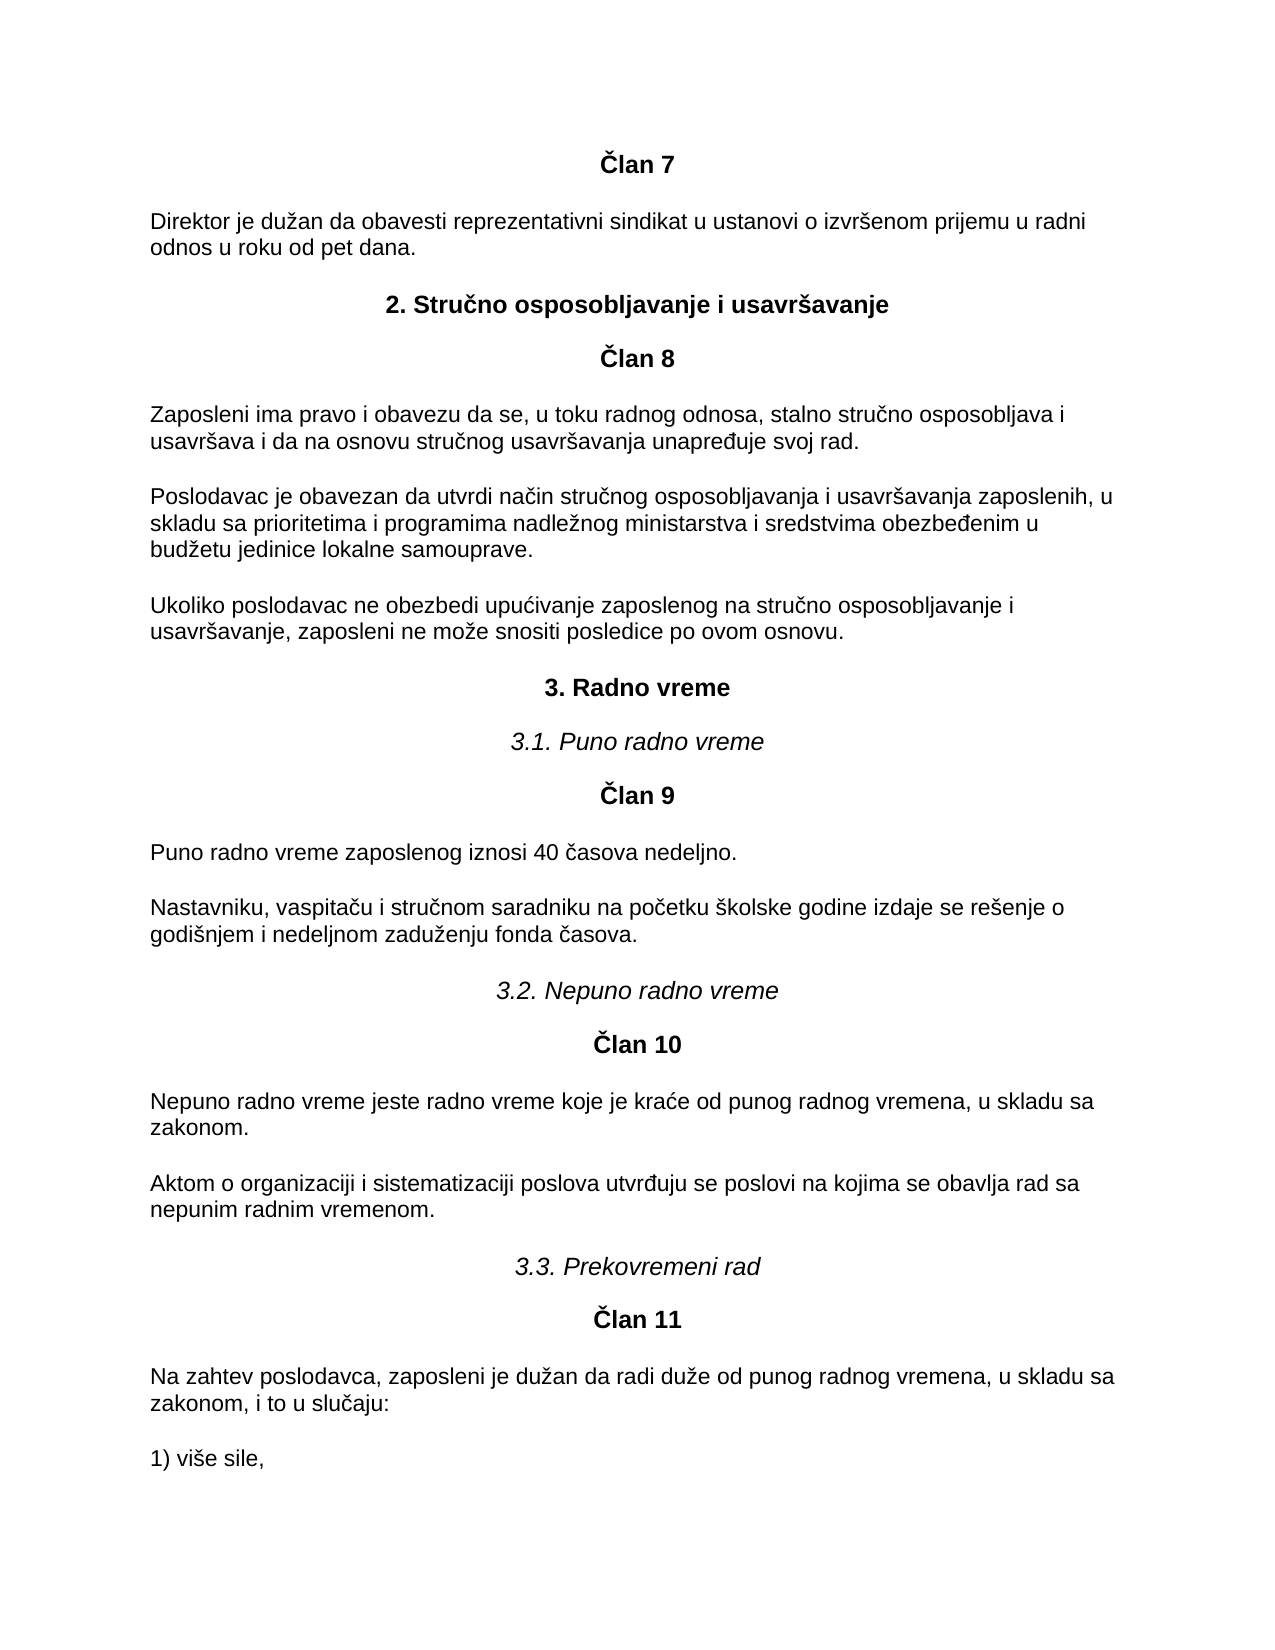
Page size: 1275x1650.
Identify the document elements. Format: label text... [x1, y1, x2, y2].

text Direktor je dužan da obavesti reprezentativni sindikat u ustanovi o izvršenom prijemu u radni odnos u roku od pet dana. [150, 208, 1125, 261]
text Nepuno radno vreme jeste radno vreme koje je kraće od punog radnog vremena, u skladu sa zakonom. [150, 1088, 1125, 1141]
text Član 7 [150, 150, 1125, 179]
text Poslodavac je obavezan da utvrdi način stručnog osposobljavanja i usavršavanja zaposlenih, u skladu sa prioritetima i programima nadležnog ministarstva i sredstvima obezbeđenim u budžetu jedinice lokalne samouprave. [150, 483, 1125, 562]
text Član 10 [150, 1030, 1125, 1059]
text Član 8 [150, 343, 1125, 372]
text Aktom o organizaciji i sistematizaciji poslova utvrđuju se poslovi na kojima se obavlja rad sa nepunim radnim vremenom. [150, 1170, 1125, 1222]
text Član 11 [150, 1305, 1125, 1334]
text Nastavniku, vaspitaču i stručnom saradniku na početku školske godine izdaje se rešenje o godišnjem i nedeljnom zaduženju fonda časova. [150, 894, 1125, 947]
text 2. Stručno osposobljavanje i usavršavanje [150, 290, 1125, 318]
text Zaposleni ima pravo i obavezu da se, u toku radnog odnosa, stalno stručno osposobljava i usavršava i da na osnovu stručnog usavršavanja unapređuje svoj rad. [150, 401, 1125, 454]
text Član 9 [150, 781, 1125, 810]
text 3. Radno vreme [150, 673, 1125, 702]
text 1) više sile, [150, 1445, 1125, 1472]
text Puno radno vreme zaposlenog iznosi 40 časova nedeljno. [150, 839, 1125, 865]
text Na zahtev poslodavca, zaposleni je dužan da radi duže od punog radnog vremena, u skladu sa zakonom, i to u slučaju: [150, 1363, 1125, 1416]
text 3.1. Puno radno vreme [150, 727, 1125, 756]
text 3.3. Prekovremeni rad [150, 1252, 1125, 1280]
text 3.2. Nepuno radno vreme [150, 976, 1125, 1005]
text Ukoliko poslodavac ne obezbedi upućivanje zaposlenog na stručno osposobljavanje i usavršavanje, zaposleni ne može snositi posledice po ovom osnovu. [150, 592, 1125, 644]
